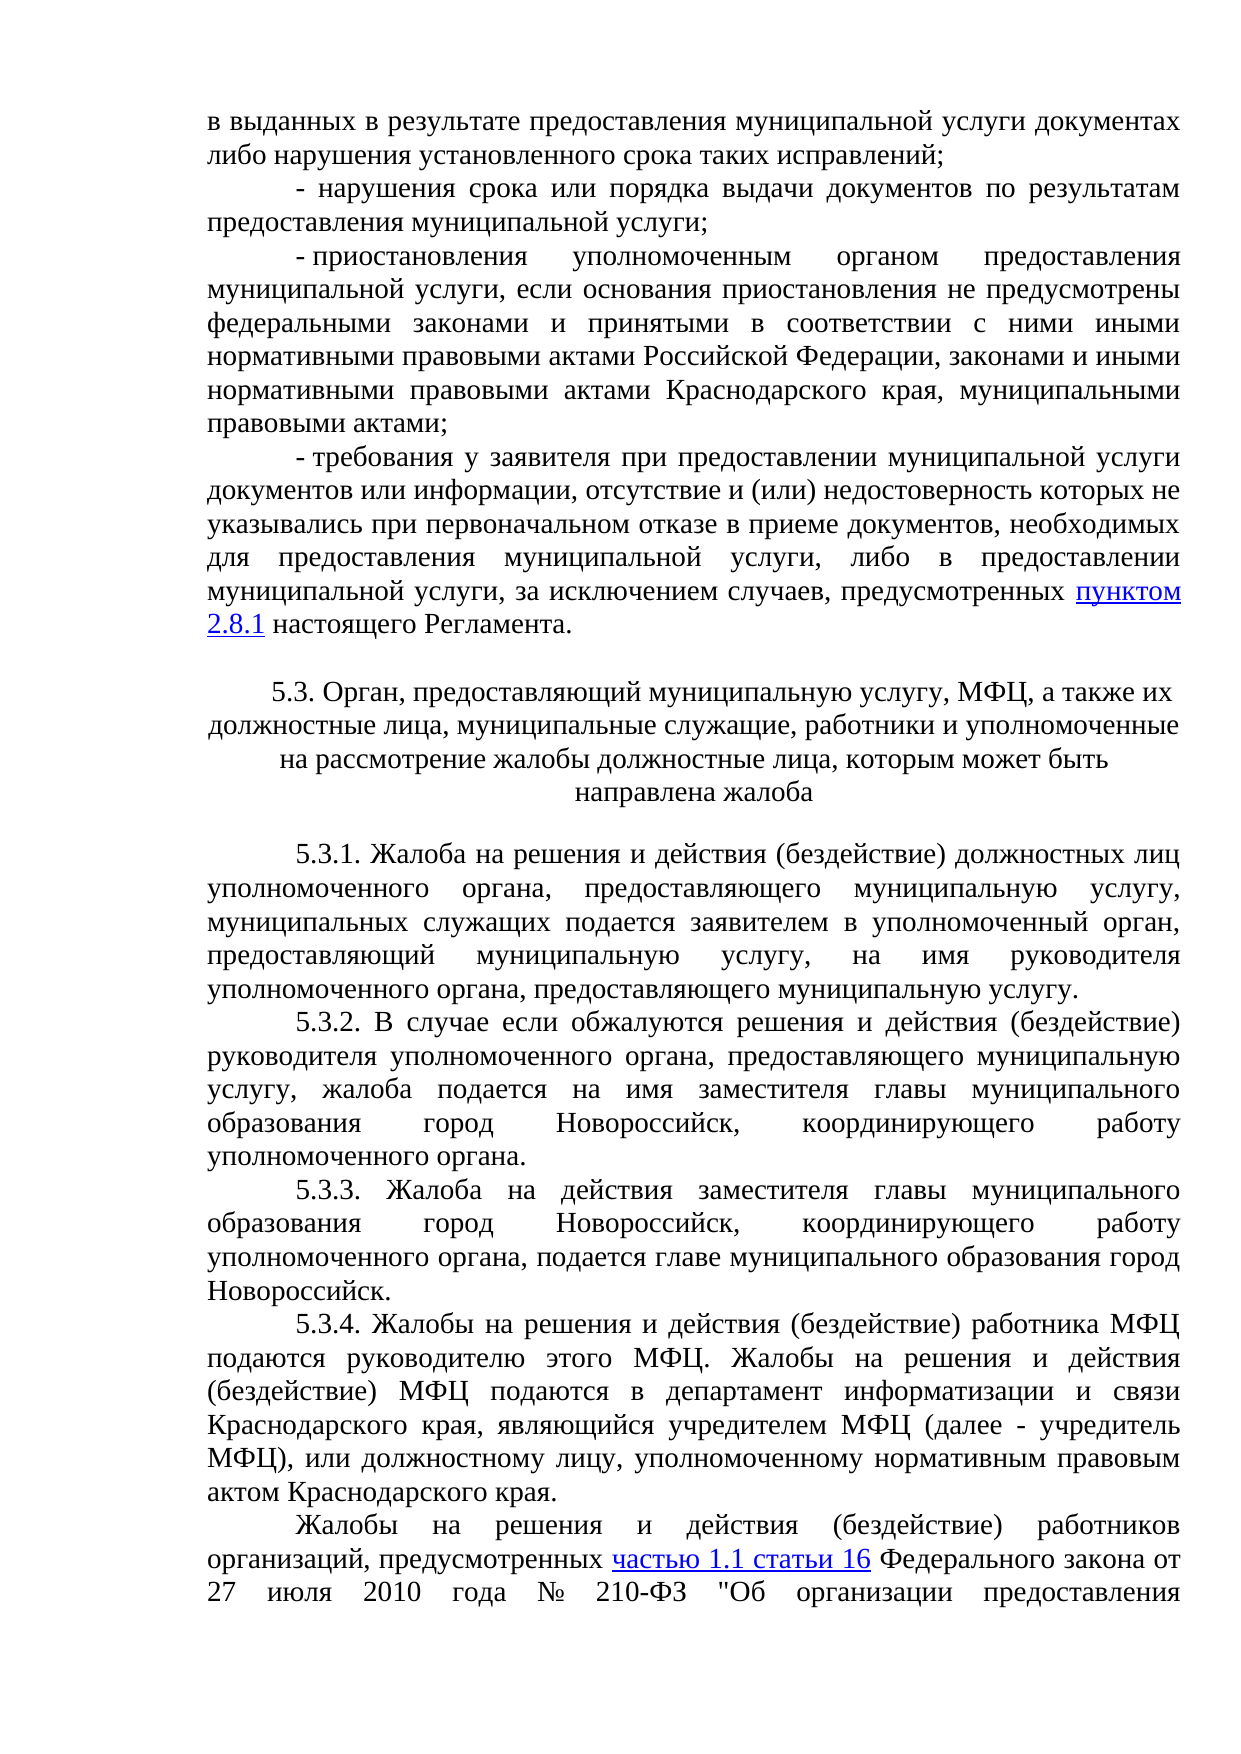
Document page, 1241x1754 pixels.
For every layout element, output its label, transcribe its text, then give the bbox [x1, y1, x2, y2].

text - приостановления уполномоченным органом предоставления муниципальной услуги, если основания приостановления не предусмотрены федеральными законами и принятыми в соответствии с ними иными нормативными правовыми актами Российской Федерации, законами и иными нормативными правовыми актами Краснодарского края, муниципальными правовыми актами; [207, 238, 1181, 439]
text - нарушения срока или порядка выдачи документов по результатам предоставления муниципальной услуги; [207, 171, 1181, 238]
text 5.3.1. Жалоба на решения и действия (бездействие) должностных лиц уполномоченного органа, предоставляющего муниципальную услугу, муниципальных служащих подается заявителем в уполномоченный орган, предоставляющий муниципальную услугу, на имя руководителя уполномоченного органа, предоставляющего муниципальную услугу. [207, 837, 1181, 1004]
text 5.3. Орган, предоставляющий муниципальную услугу, МФЦ, а также их должностные лица, муниципальные служащие, работники и уполномоченные на рассмотрение жалобы должностные лица, которым может быть направлена жалоба [207, 674, 1181, 808]
text 5.3.4. Жалобы на решения и действия (бездействие) работника МФЦ подаются руководителю этого МФЦ. Жалобы на решения и действия (бездействие) МФЦ подаются в департамент информатизации и связи Краснодарского края, являющийся учредителем МФЦ (далее - учредитель МФЦ), или должностному лицу, уполномоченному нормативным правовым актом Краснодарского края. [207, 1306, 1181, 1507]
text - требования у заявителя при предоставлении муниципальной услуги документов или информации, отсутствие и (или) недостоверность которых не указывались при первоначальном отказе в приеме документов, необходимых для предоставления муниципальной услуги, либо в предоставлении муниципальной услуги, за исключением случаев, предусмотренных пунктом 2.8.1 настоящего Регламента. [207, 439, 1181, 640]
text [207, 103, 1181, 171]
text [207, 1507, 1181, 1608]
text 5.3.2. В случае если обжалуются решения и действия (бездействие) руководителя уполномоченного органа, предоставляющего муниципальную услугу, жалоба подается на имя заместителя главы муниципального образования город Новороссийск, координирующего работу уполномоченного органа. [207, 1004, 1181, 1172]
text 5.3.3. Жалоба на действия заместителя главы муниципального образования город Новороссийск, координирующего работу уполномоченного органа, подается главе муниципального образования город Новороссийск. [207, 1172, 1181, 1306]
